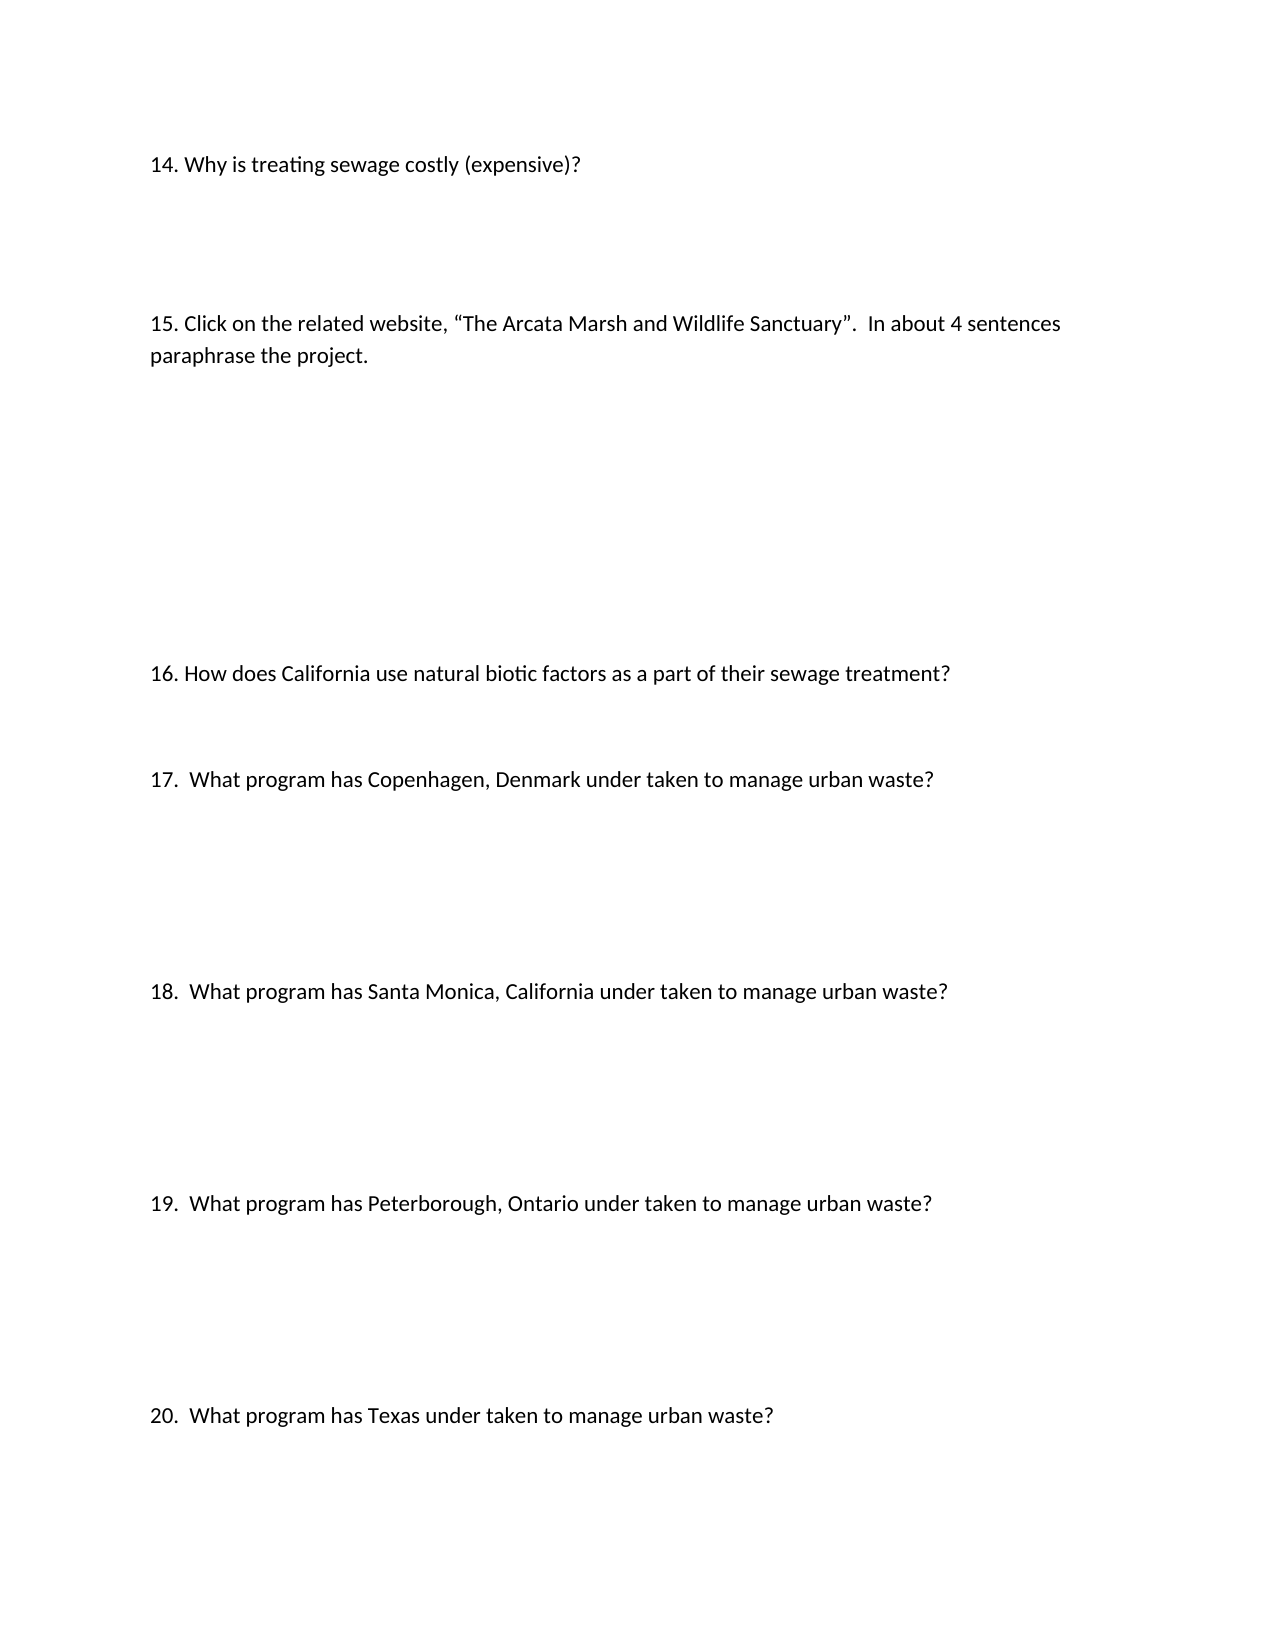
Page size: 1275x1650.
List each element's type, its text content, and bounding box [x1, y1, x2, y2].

text 18. What program has Santa Monica, California under taken to manage urban waste? [150, 977, 1125, 1006]
text 19. What program has Peterborough, Ontario under taken to manage urban waste? [150, 1189, 1125, 1218]
text 20. What program has Texas under taken to manage urban waste? [150, 1402, 1125, 1430]
text 17. What program has Copenhagen, Denmark under taken to manage urban waste? [150, 765, 1125, 793]
text 14. Why is treating sewage costly (expensive)? [150, 150, 1125, 178]
text 15. Click on the related website, “The Arcata Marsh and Wildlife Sanctuary”. In about 4 sentences paraphrase the project. [150, 309, 1125, 369]
text 16. How does California use natural biotic factors as a part of their sewage treatment? [150, 659, 1125, 687]
